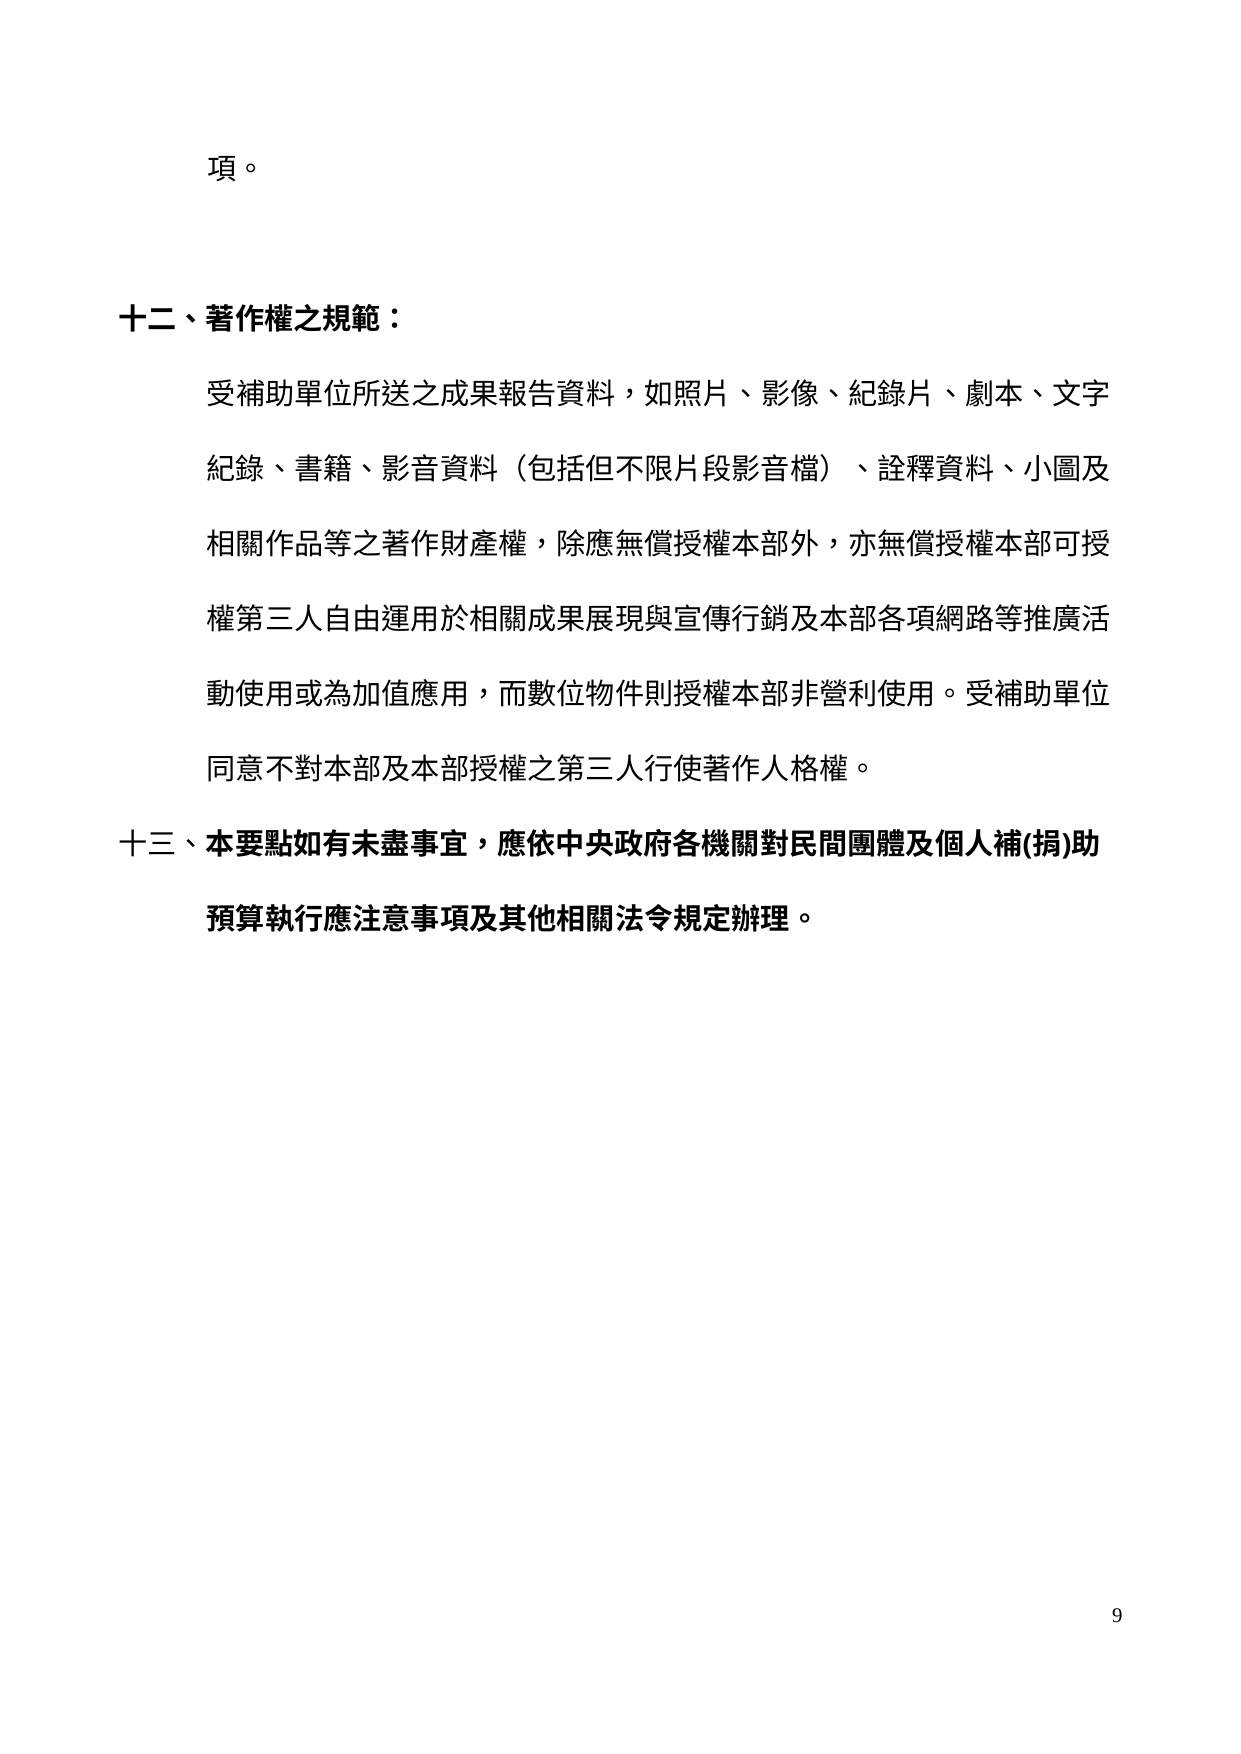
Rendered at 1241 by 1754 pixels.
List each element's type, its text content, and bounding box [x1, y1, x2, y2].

text 十三、本要點如有未盡事宜，應依中央政府各機關對民間團體及個人補(捐)助預算執行應注意事項及其他相關法令規定辦理。 [118, 804, 1122, 954]
text 十二、著作權之規範： [118, 279, 1122, 354]
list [118, 129, 1122, 204]
text 受補助單位所送之成果報告資料，如照片、影像、紀錄片、劇本、文字紀錄、書籍、影音資料（包括但不限片段影音檔）、詮釋資料、小圖及相關作品等之著作財產權，除應無償授權本部外，亦無償授權本部可授權第三人自由運用於相關成果展現與宣傳行銷及本部各項網路等推廣活動使用或為加值應用，而數位物件則授權本部非營利使用。受補助單位同意不對本部及本部授權之第三人行使著作人格權。 [206, 354, 1122, 804]
